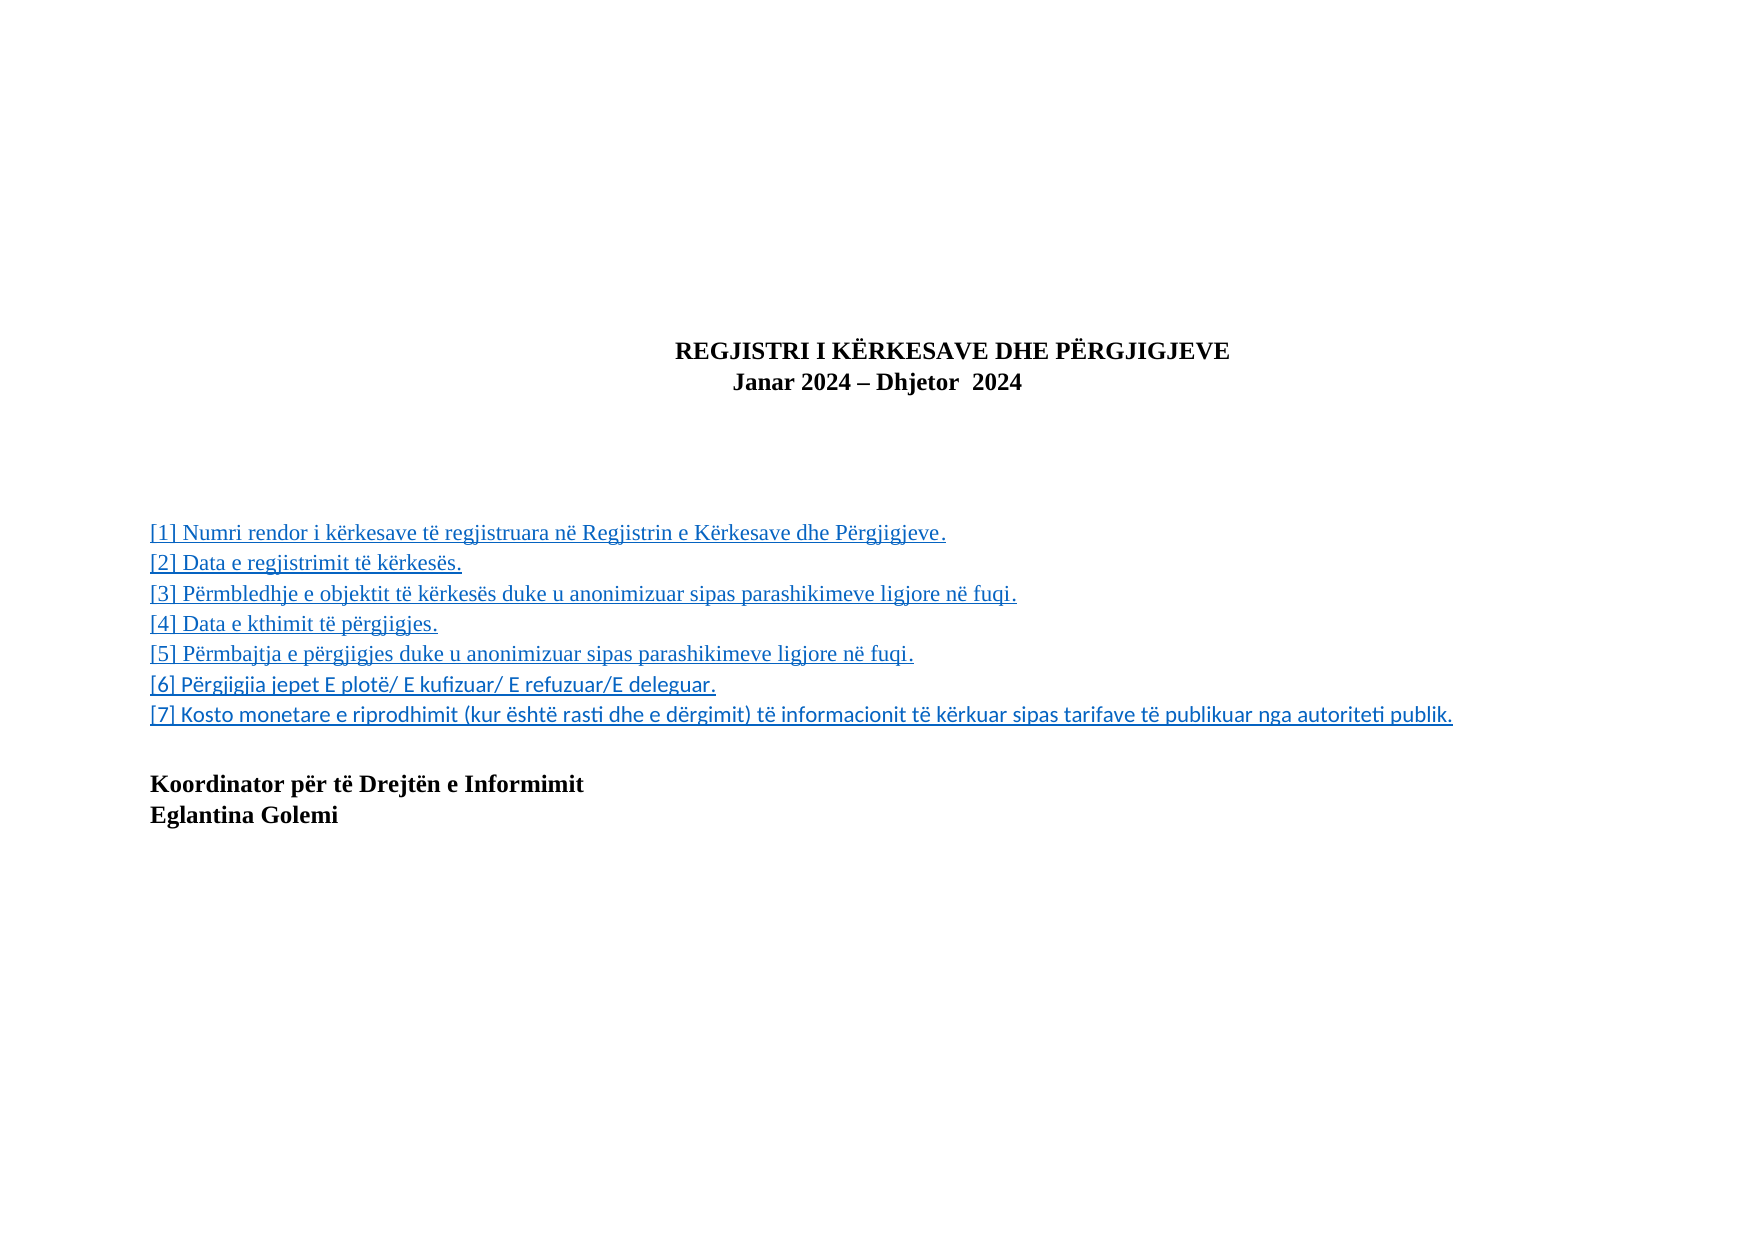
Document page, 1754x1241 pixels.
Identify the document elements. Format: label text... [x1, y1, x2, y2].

text Koordinator për të Drejtën e Informimit [150, 769, 1604, 798]
text [1] Numri rendor i kërkesave të regjistruara në Regjistrin e Kërkesave dhe Përgjigjeve. [150, 519, 1604, 546]
text [3] Përmbledhje e objektit të kërkesës duke u anonimizuar sipas parashikimeve ligjore në fuqi. [150, 579, 1604, 606]
text [2] Data e regjistrimit të kërkesës. [150, 549, 1604, 576]
text [4] Data e kthimit të përgjigjes. [150, 610, 1604, 636]
text [7] Kosto monetare e riprodhimit (kur është rasti dhe e dërgimit) të informacionit të kërkuar sipas tarifave të publikuar nga autoriteti publik. [150, 700, 1604, 728]
text REGJISTRI I KËRKESAVE DHE PËRGJIGJEVE [600, 336, 1604, 365]
text [6] Përgjigjia jepet E plotë/ E kufizuar/ E refuzuar/E deleguar. [150, 670, 1604, 698]
text [5] Përmbajtja e përgjigjes duke u anonimizuar sipas parashikimeve ligjore në fuqi. [150, 640, 1604, 666]
text Janar 2024 – Dhjetor 2024 [150, 367, 1604, 396]
text Eglantina Golemi [150, 800, 1604, 829]
